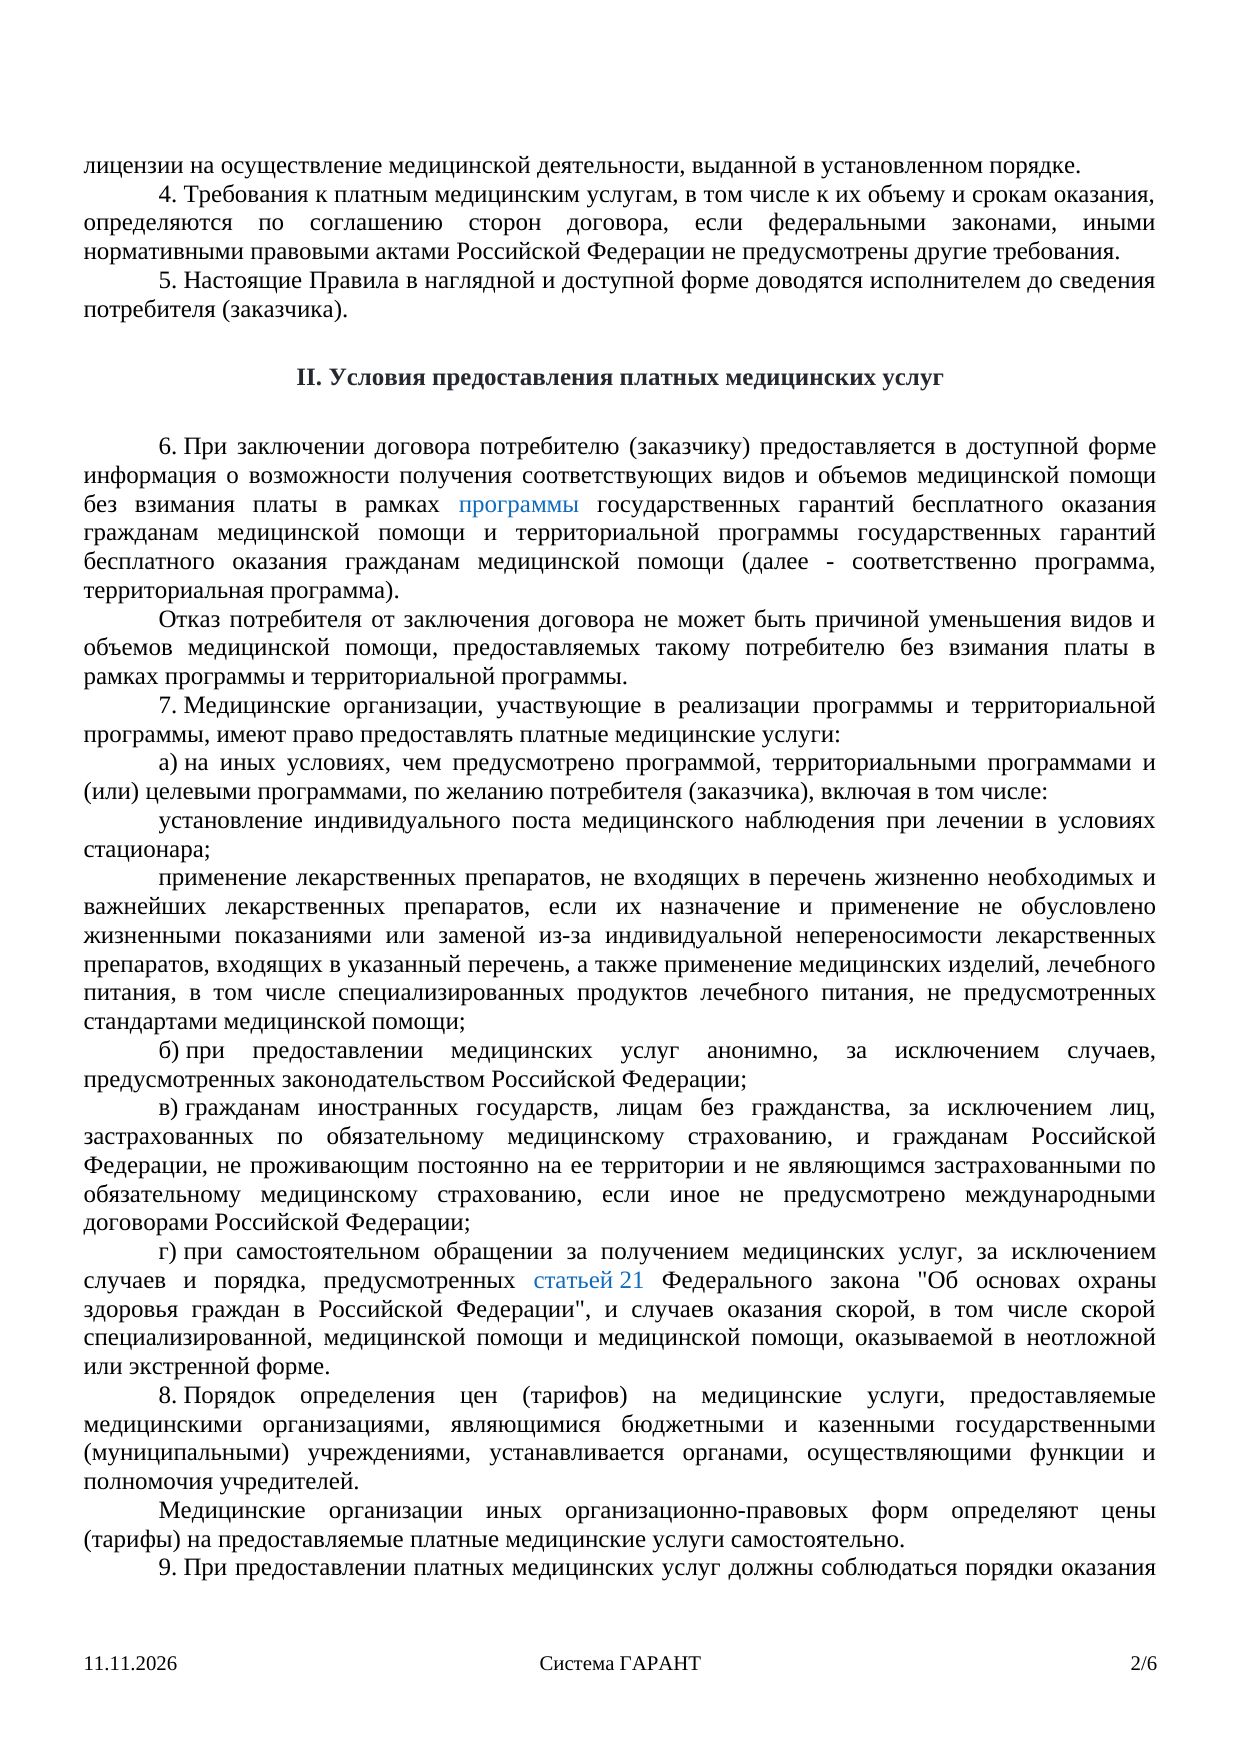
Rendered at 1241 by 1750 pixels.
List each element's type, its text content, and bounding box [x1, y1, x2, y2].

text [83, 150, 1157, 179]
text б) при предоставлении медицинских услуг анонимно, за исключением случаев, предусмотренных законодательством Российской Федерации; [83, 1035, 1157, 1092]
text г) при самостоятельном обращении за получением медицинских услуг, за исключением случаев и порядка, предусмотренных статьей 21 Федерального закона "Об основах охраны здоровья граждан в Российской Федерации", и случаев оказания скорой, в том числе скорой специализированной, медицинской помощи и медицинской помощи, оказываемой в неотложной или экстренной форме. [83, 1236, 1157, 1380]
text а) на иных условиях, чем предусмотрено программой, территориальными программами и (или) целевыми программами, по желанию потребителя (заказчика), включая в том числе: [83, 747, 1157, 805]
text 7. Медицинские организации, участвующие в реализации программы и территориальной программы, имеют право предоставлять платные медицинские услуги: [83, 690, 1157, 747]
text 5. Настоящие Правила в наглядной и доступной форме доводятся исполнителем до сведения потребителя (заказчика). [83, 265, 1157, 322]
text 4. Требования к платным медицинским услугам, в том числе к их объему и срокам оказания, определяются по соглашению сторон договора, если федеральными законами, иными нормативными правовыми актами Российской Федерации не предусмотрены другие требования. [83, 179, 1157, 265]
text Отказ потребителя от заключения договора не может быть причиной уменьшения видов и объемов медицинской помощи, предоставляемых такому потребителю без взимания платы в рамках программы и территориальной программы. [83, 604, 1157, 690]
text 6. При заключении договора потребителю (заказчику) предоставляется в доступной форме информация о возможности получения соответствующих видов и объемов медицинской помощи без взимания платы в рамках программы государственных гарантий бесплатного оказания гражданам медицинской помощи и территориальной программы государственных гарантий бесплатного оказания гражданам медицинской помощи (далее - соответственно программа, территориальная программа). [83, 431, 1157, 604]
text Медицинские организации иных организационно-правовых форм определяют цены (тарифы) на предоставляемые платные медицинские услуги самостоятельно. [83, 1495, 1157, 1552]
text 8. Порядок определения цен (тарифов) на медицинские услуги, предоставляемые медицинскими организациями, являющимися бюджетными и казенными государственными (муниципальными) учреждениями, устанавливается органами, осуществляющими функции и полномочия учредителей. [83, 1380, 1157, 1495]
text установление индивидуального поста медицинского наблюдения при лечении в условиях стационара; [83, 805, 1157, 862]
text в) гражданам иностранных государств, лицам без гражданства, за исключением лиц, застрахованных по обязательному медицинскому страхованию, и гражданам Российской Федерации, не проживающим постоянно на ее территории и не являющимся застрахованными по обязательному медицинскому страхованию, если иное не предусмотрено международными договорами Российской Федерации; [83, 1092, 1157, 1236]
text применение лекарственных препаратов, не входящих в перечень жизненно необходимых и важнейших лекарственных препаратов, если их назначение и применение не обусловлено жизненными показаниями или заменой из-за индивидуальной непереносимости лекарственных препаратов, входящих в указанный перечень, а также применение медицинских изделий, лечебного питания, в том числе специализированных продуктов лечебного питания, не предусмотренных стандартами медицинской помощи; [83, 862, 1157, 1035]
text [83, 1552, 1157, 1581]
subtitle II. Условия предоставления платных медицинских услуг [83, 362, 1157, 391]
